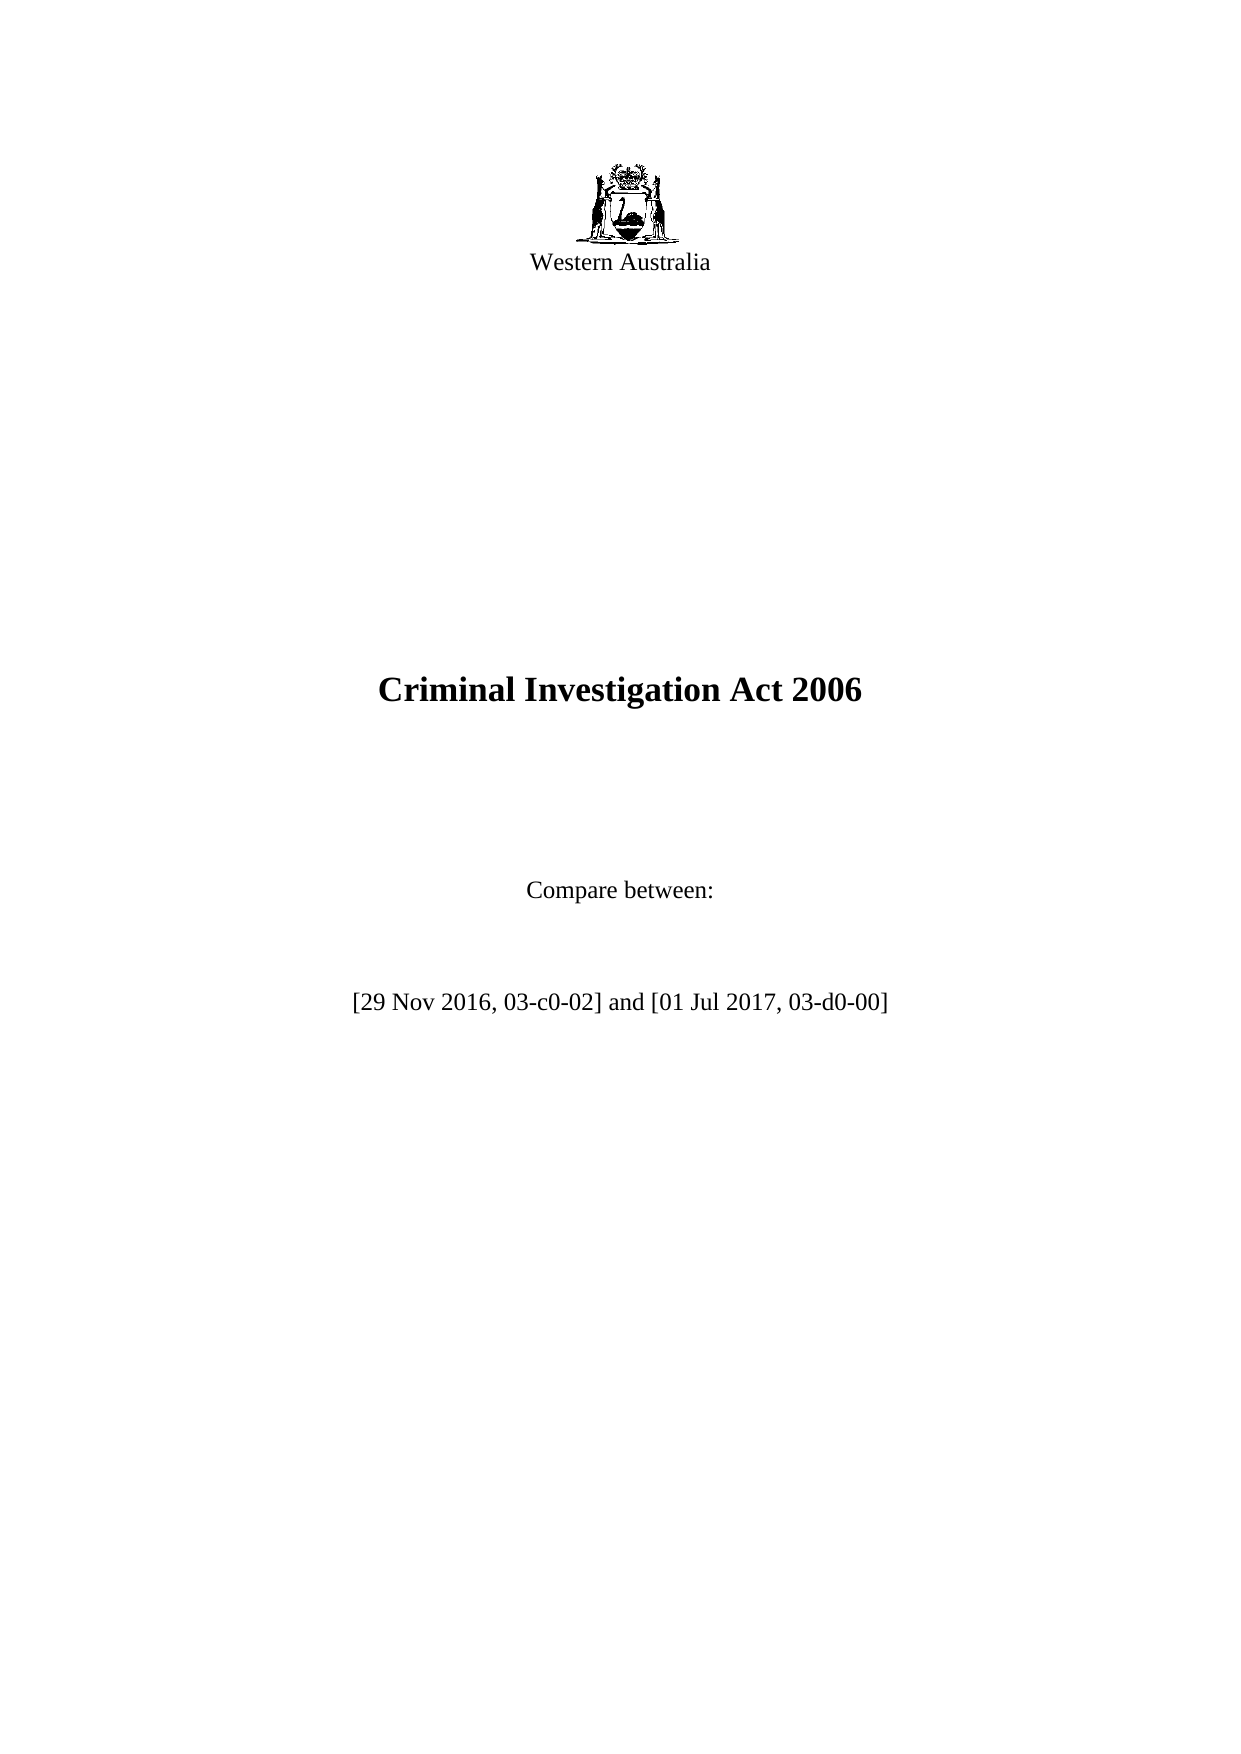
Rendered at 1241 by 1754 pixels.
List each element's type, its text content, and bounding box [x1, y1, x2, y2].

text Compare between: [251, 875, 990, 904]
text Criminal Investigation Act 2006 [251, 668, 990, 709]
picture [575, 162, 679, 246]
text Western Australia [251, 247, 990, 276]
text [29 Nov 2016, 03-c0-02] and [01 Jul 2017, 03-d0-00] [251, 987, 990, 1016]
